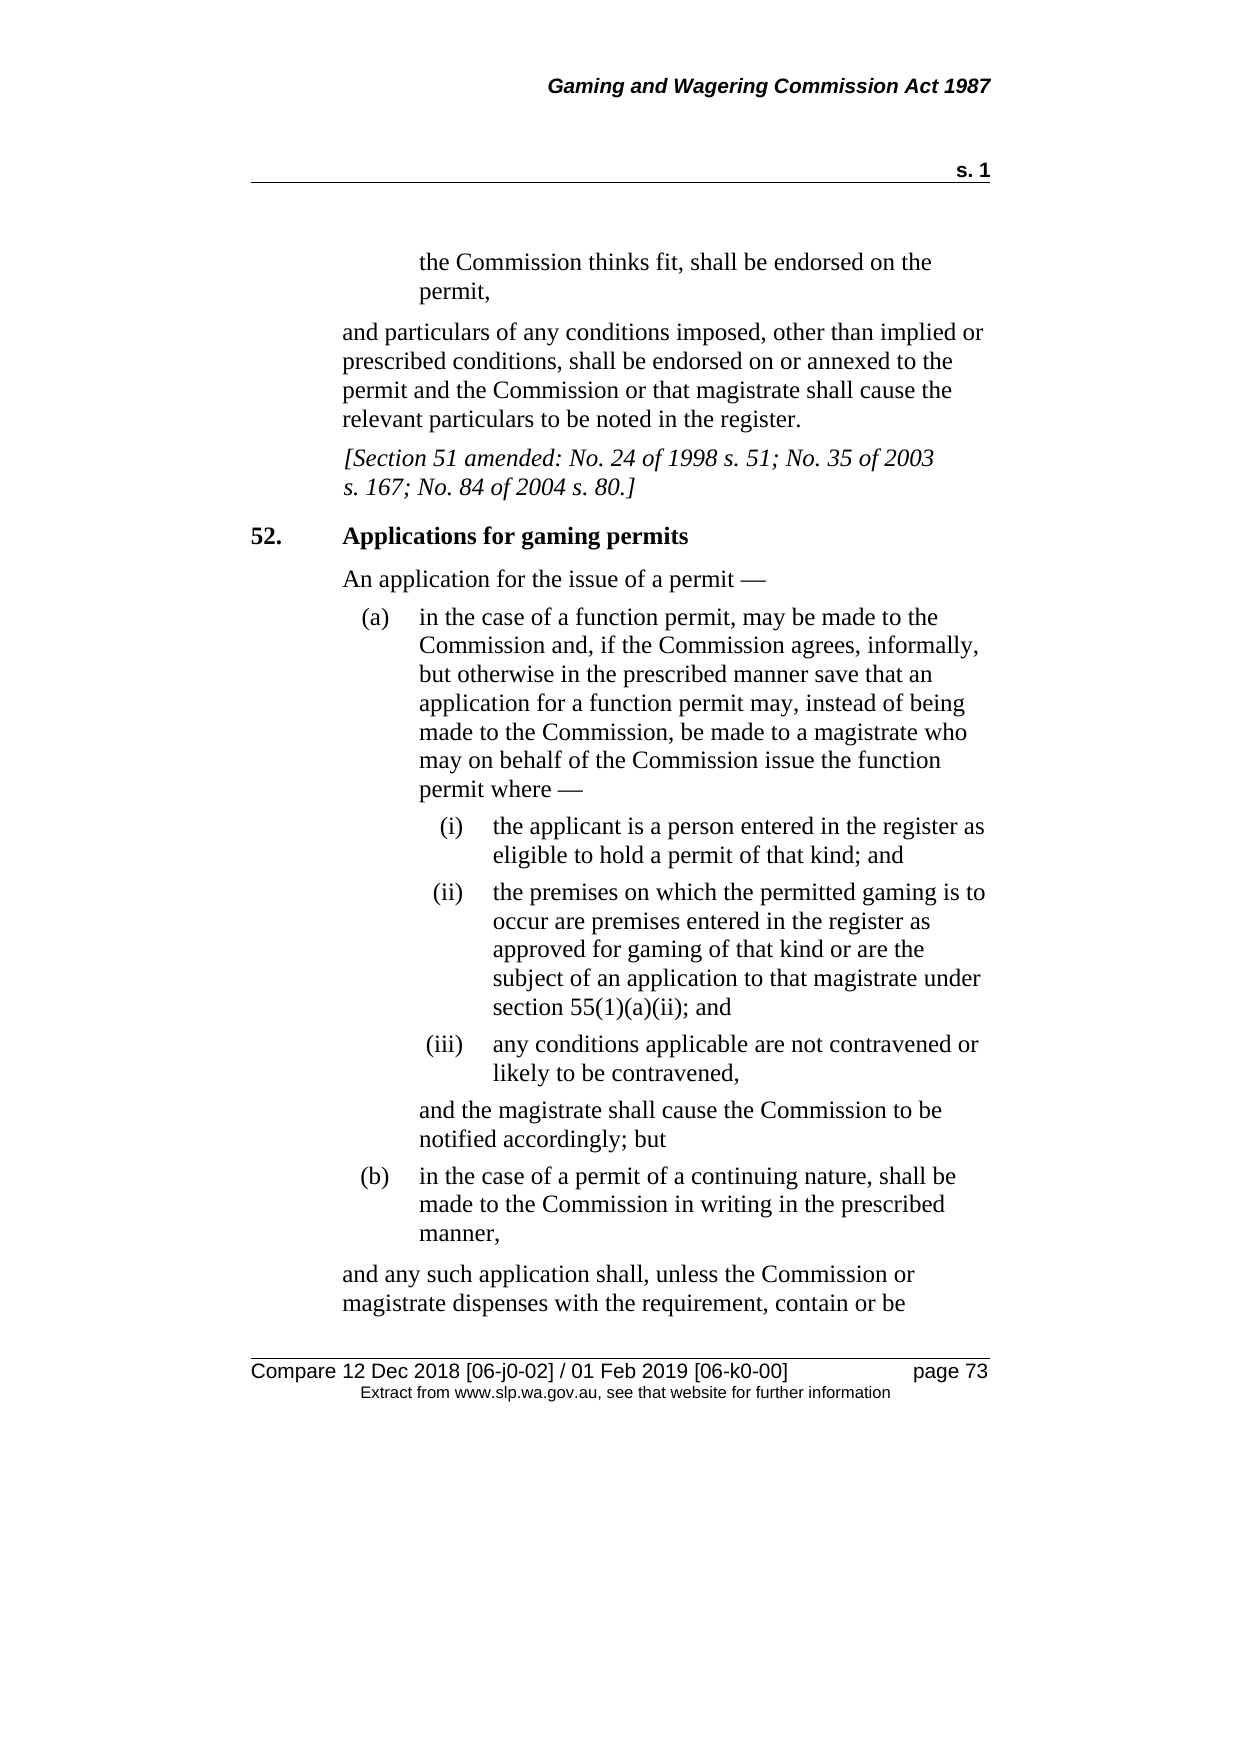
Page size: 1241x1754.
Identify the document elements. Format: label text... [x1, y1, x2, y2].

text (b) in the case of a permit of a continuing nature, shall be made to the Commission in writing in the prescribed manner, [251, 1161, 990, 1247]
subtitle 52. Applications for gaming permits [251, 521, 990, 550]
text (a) in the case of a function permit, may be made to the Commission and, if the Commission agrees, informally, but otherwise in the prescribed manner save that an application for a function permit may, instead of being made to the Commission, be made to a magistrate who may on behalf of the Commission issue the function permit where — [251, 602, 990, 803]
text and the magistrate shall cause the Commission to be notified accordingly; but [251, 1095, 990, 1152]
text and particulars of any conditions imposed, other than implied or prescribed conditions, shall be endorsed on or annexed to the permit and the Commission or that magistrate shall cause the relevant particulars to be noted in the register. [251, 317, 990, 432]
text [251, 1259, 990, 1317]
text (i) the applicant is a person entered in the register as eligible to hold a permit of that kind; and [251, 811, 990, 869]
text An application for the issue of a permit — [251, 564, 990, 593]
text (iii) any conditions applicable are not contravened or likely to be contravened, [251, 1029, 990, 1087]
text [251, 247, 990, 305]
text (ii) the premises on which the permitted gaming is to occur are premises entered in the register as approved for gaming of that kind or are the subject of an application to that magistrate under section 55(1)(a)(ii); and [251, 877, 990, 1021]
text [Section 51 amended: No. 24 of 1998 s. 51; No. 35 of 2003 s. 167; No. 84 of 2004 s. 80.] [251, 443, 990, 500]
